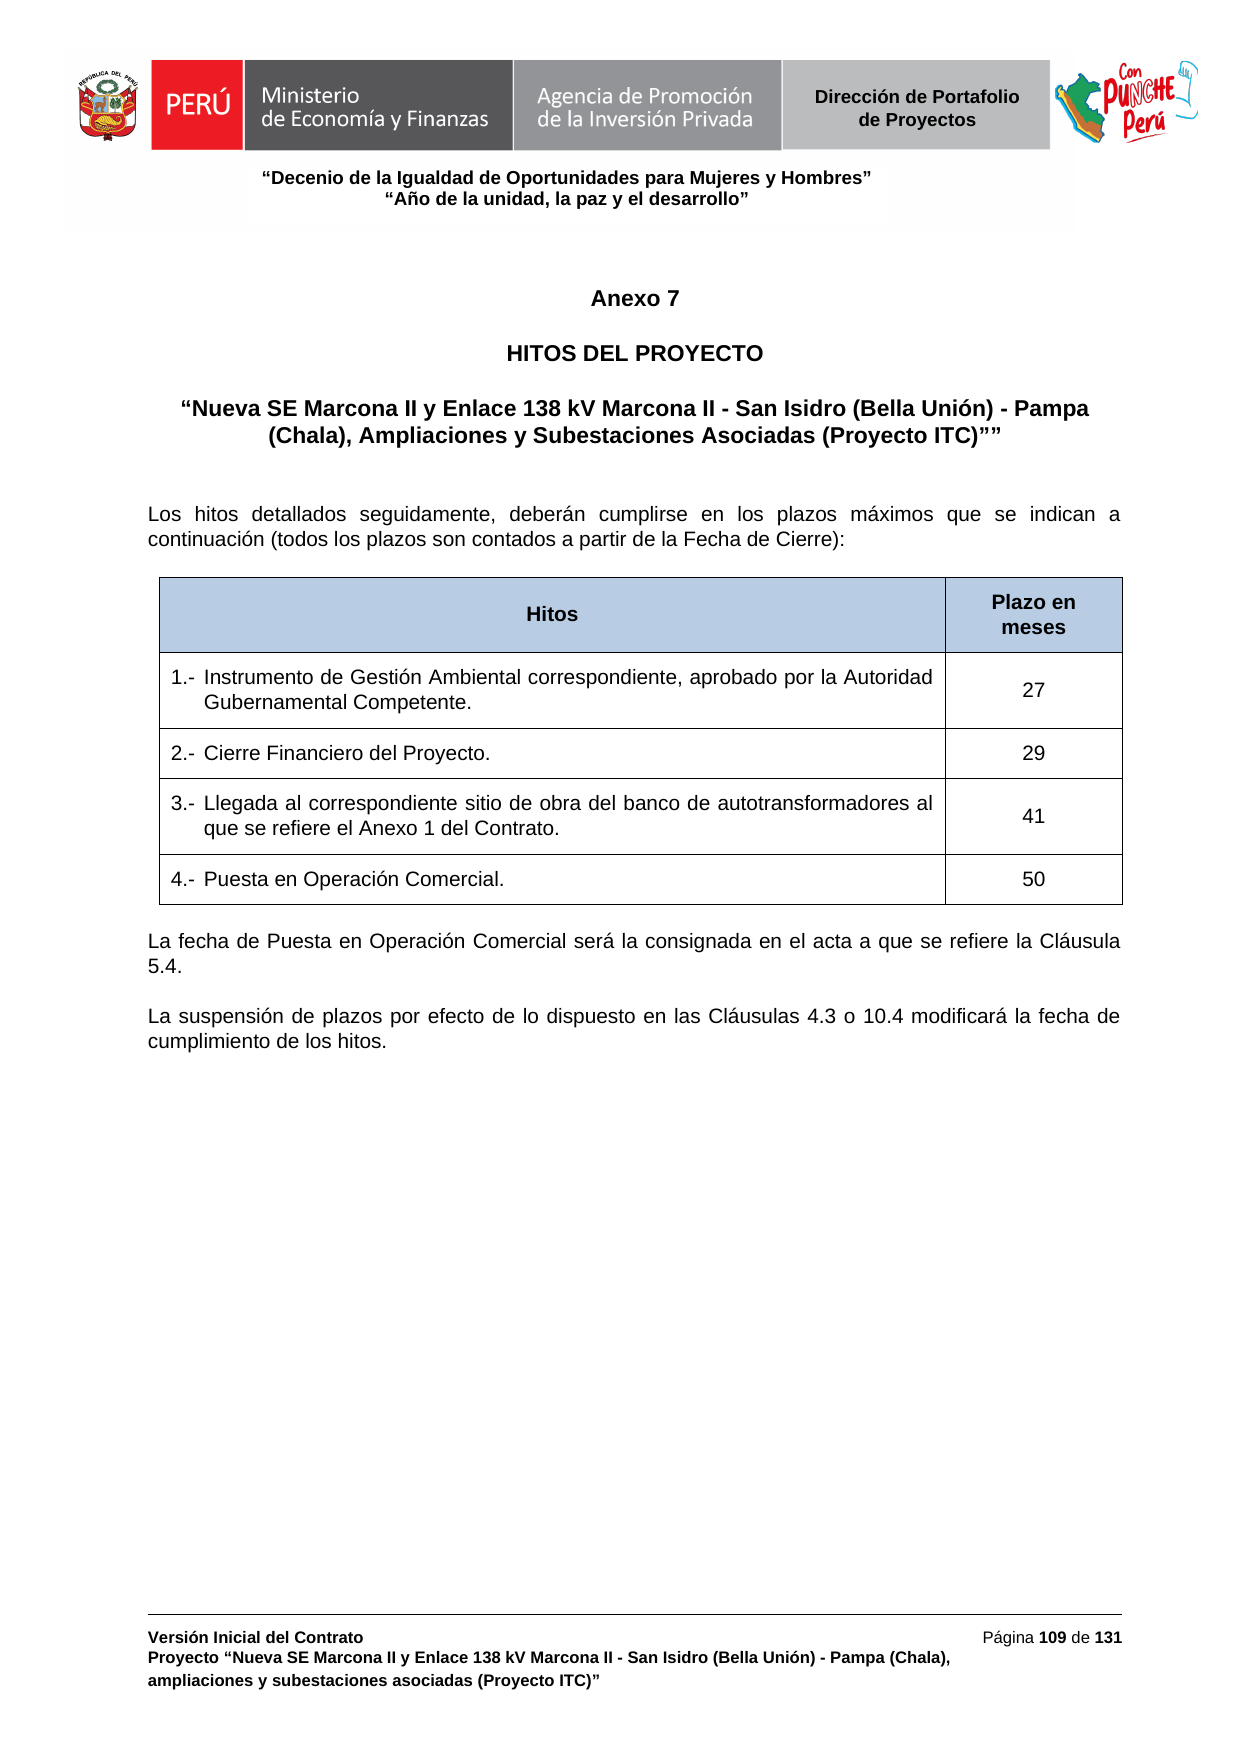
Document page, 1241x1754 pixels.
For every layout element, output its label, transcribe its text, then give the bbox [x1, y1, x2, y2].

text Anexo 7 [148, 285, 1122, 312]
table_cell 50 [946, 855, 1122, 904]
text Los hitos detallados seguidamente, deberán cumplirse en los plazos máximos que se indican a continuación (todos los plazos son contados a partir de la Fecha de Cierre): [148, 502, 1122, 551]
table_header Hitos [160, 578, 945, 652]
table_cell 27 [946, 653, 1122, 727]
table_cell 29 [946, 729, 1122, 778]
table_cell 2.- Cierre Financiero del Proyecto. [160, 729, 945, 778]
picture [1076, 132, 1091, 142]
table_header Plazo en meses [946, 578, 1122, 652]
text La fecha de Puesta en Operación Comercial será la consignada en el acta a que se refiere la Cláusula 5.4. [148, 929, 1122, 978]
table_cell 41 [946, 779, 1122, 853]
table_cell 3.- Llegada al correspondiente sitio de obra del banco de autotransformadores al que se refiere el Anexo 1 del Contrato. [160, 779, 945, 853]
table_cell 4.- Puesta en Operación Comercial. [160, 855, 945, 904]
text “Nueva SE Marcona II y Enlace 138 kV Marcona II - San Isidro (Bella Unión) - Pampa (Chala), Ampliaciones y Subestaciones Asociadas (Proyecto ITC)”” [148, 395, 1122, 449]
picture [64, 49, 1198, 232]
table_cell 1.- Instrumento de Gestión Ambiental correspondiente, aprobado por la Autoridad Gubernamental Competente. [160, 653, 945, 727]
text La suspensión de plazos por efecto de lo dispuesto en las Cláusulas 4.3 o 10.4 modificará la fecha de cumplimiento de los hitos. [148, 1004, 1122, 1053]
text HITOS DEL PROYECTO [148, 340, 1122, 366]
